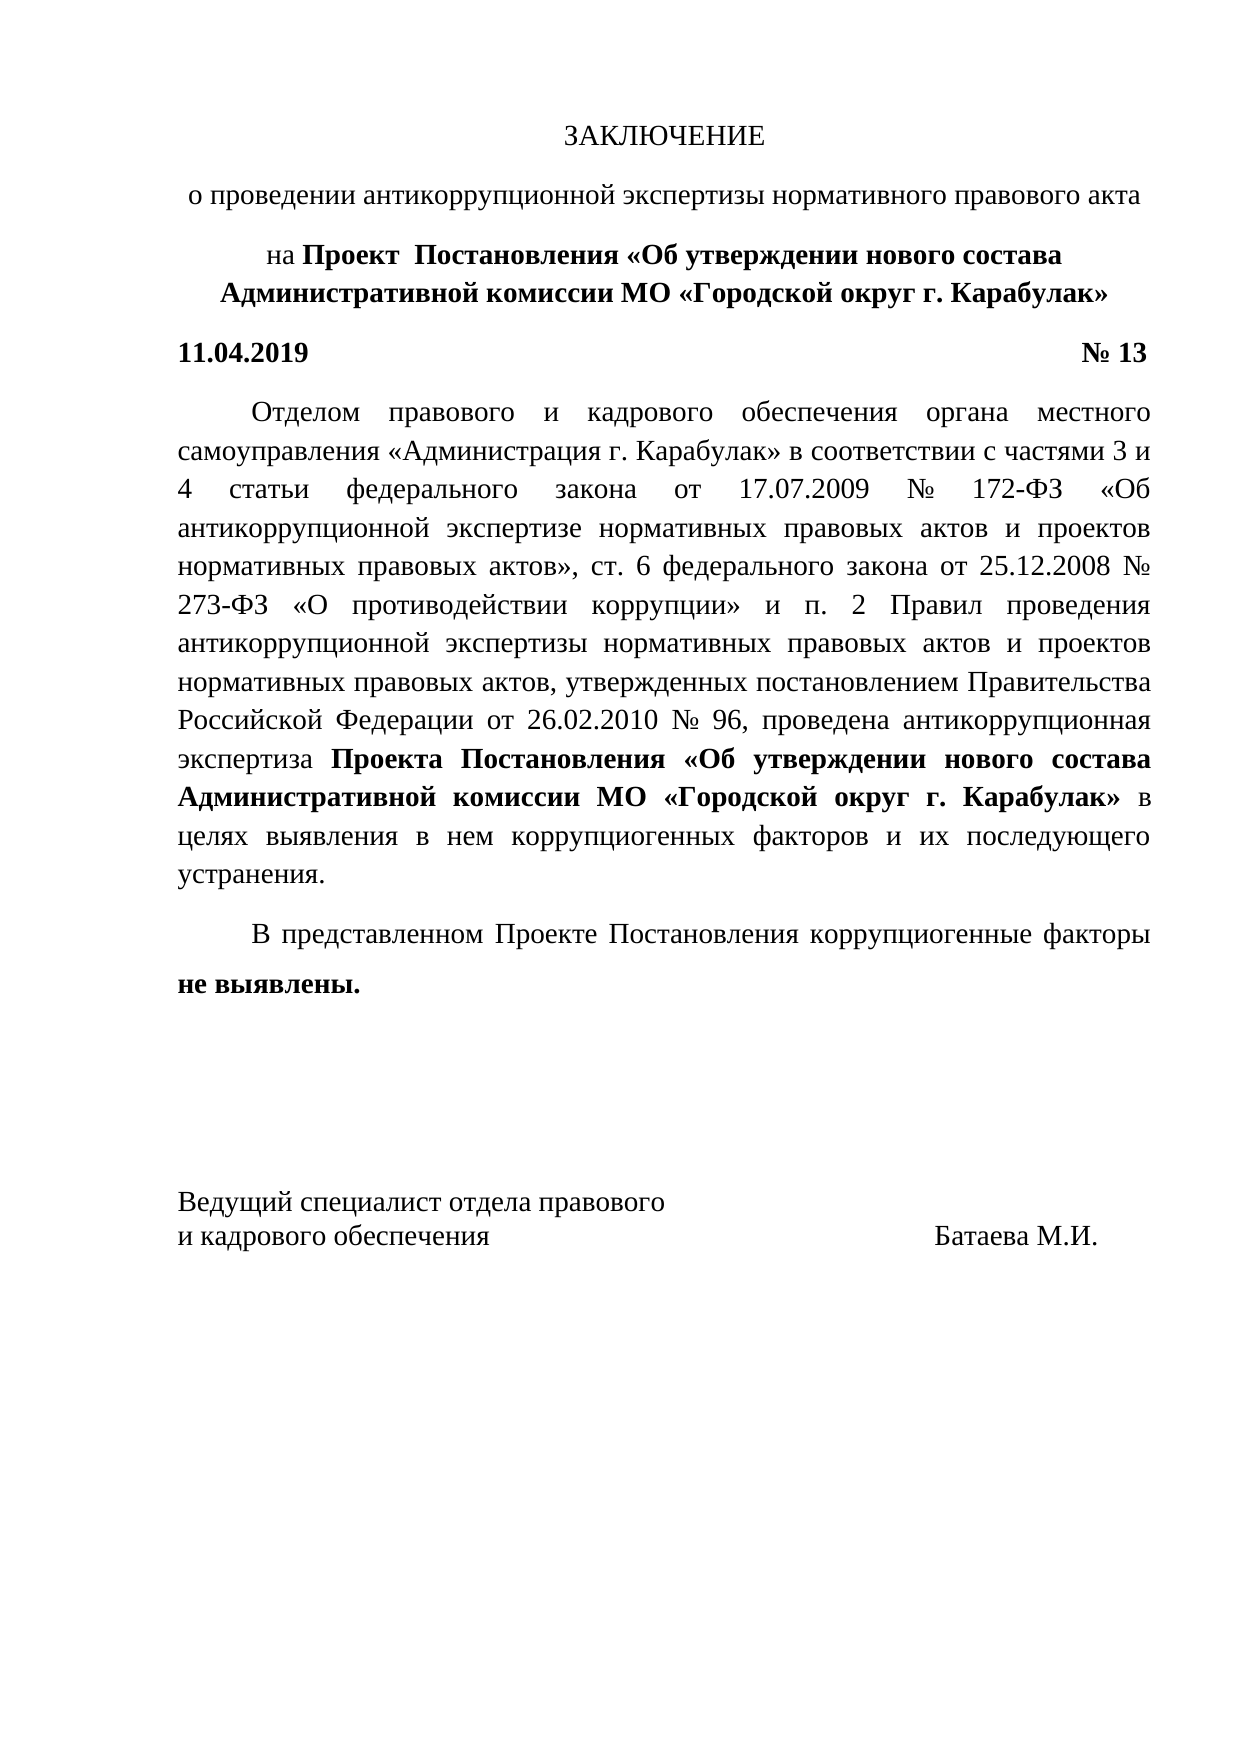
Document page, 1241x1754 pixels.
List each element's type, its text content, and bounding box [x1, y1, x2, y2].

text о проведении антикоррупционной экспертизы нормативного правового акта [177, 177, 1152, 211]
text Отделом правового и кадрового обеспечения органа местного самоуправления «Администрация г. Карабулак» в соответствии с частями 3 и 4 статьи федерального закона от 17.07.2009 № 172-ФЗ «Об антикоррупционной экспертизе нормативных правовых актов и проектов нормативных правовых актов», ст. 6 федерального закона от 25.12.2008 № 273-ФЗ «О противодействии коррупции» и п. 2 Правил проведения антикоррупционной экспертизы нормативных правовых актов и проектов нормативных правовых актов, утвержденных постановлением Правительства Российской Федерации от 26.02.2010 № 96, проведена антикоррупционная экспертиза Проекта Постановления «Об утверждении нового состава Административной комиссии МО «Городской округ г. Карабулак» в целях выявления в нем коррупциогенных факторов и их последующего устранения. [177, 394, 1152, 890]
text 11.04.2019 № 13 [177, 335, 1152, 368]
text В представленном Проекте Постановления коррупциогенные факторы не выявлены. [177, 916, 1152, 1000]
text и кадрового обеспечения Батаева М.И. [177, 1218, 1152, 1251]
text ЗАКЛЮЧЕНИЕ [177, 118, 1152, 152]
text на Проект Постановления «Об утверждении нового состава Административной комиссии МО «Городской округ г. Карабулак» [177, 237, 1152, 309]
text Ведущий специалист отдела правового [177, 1184, 1152, 1218]
